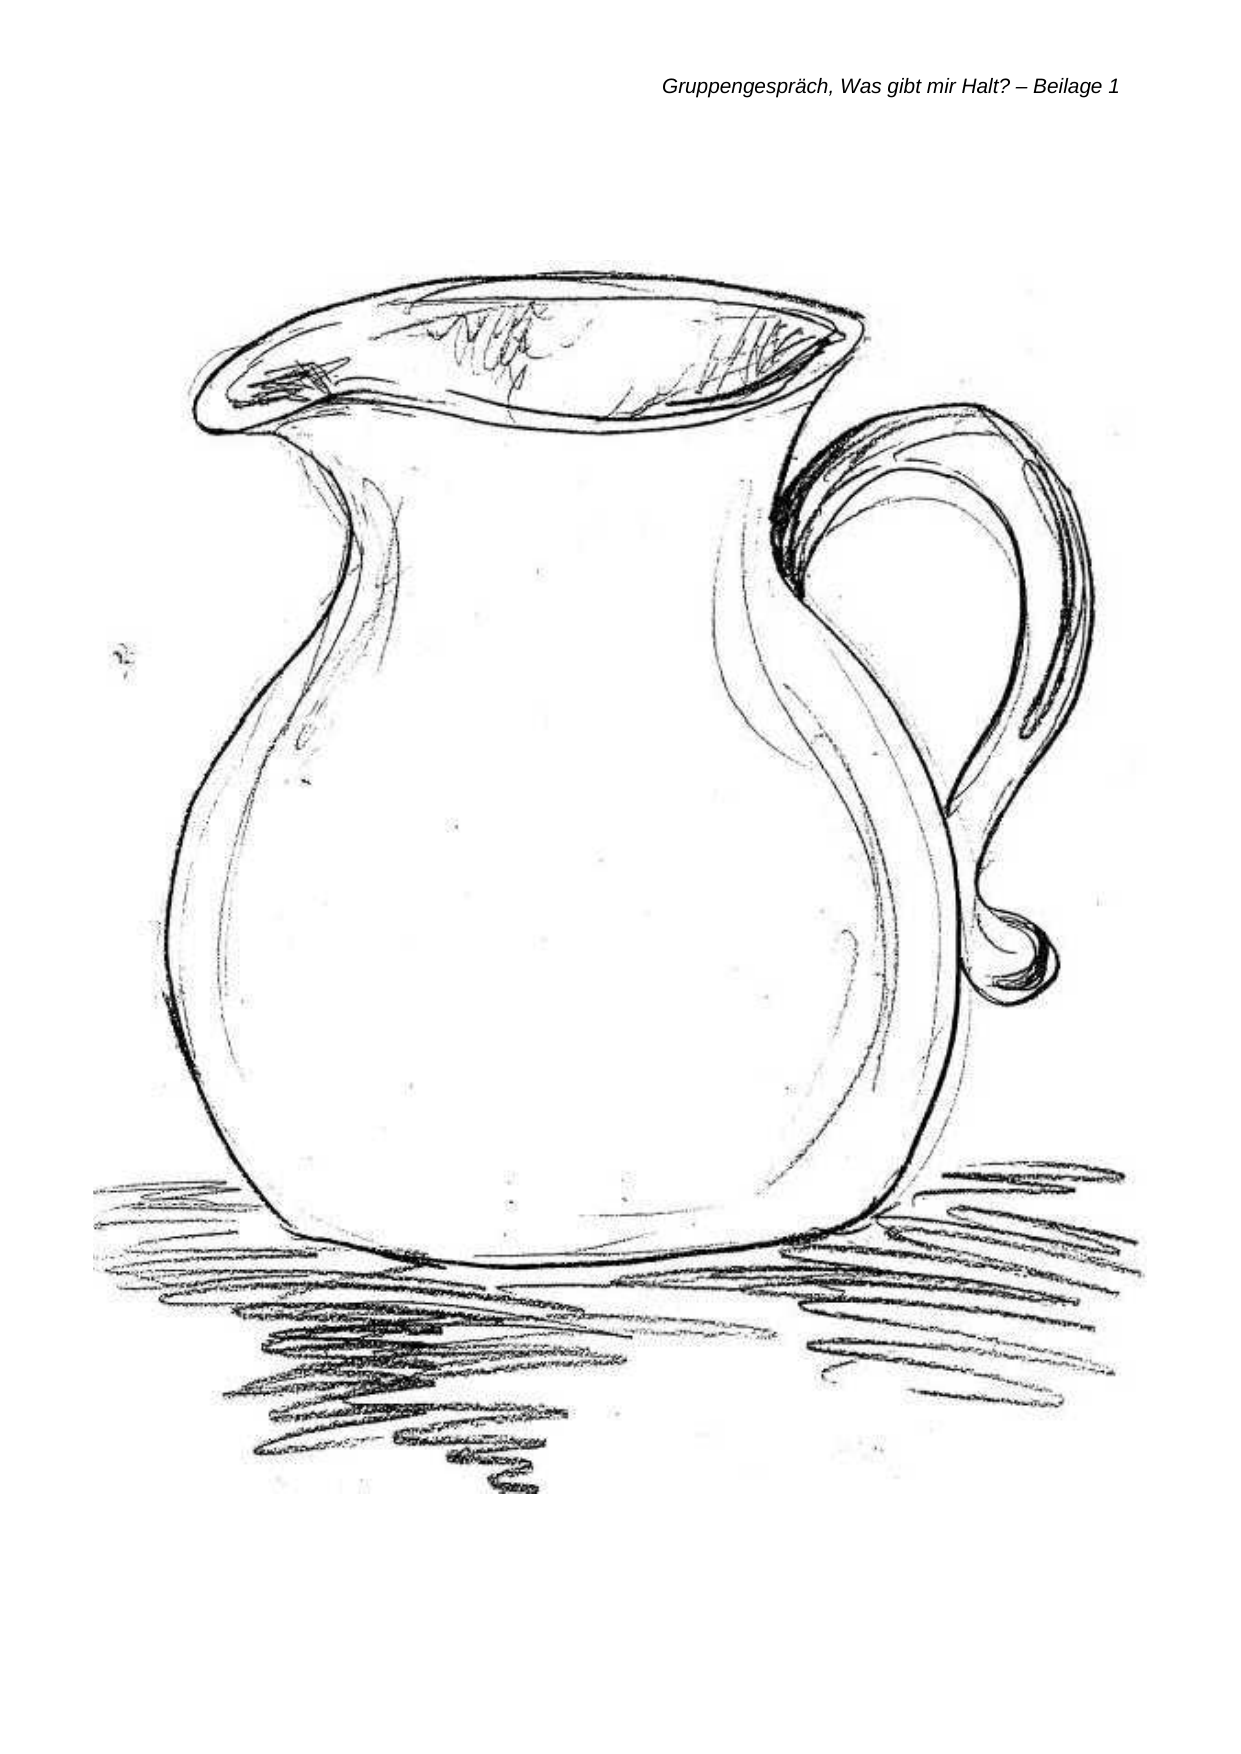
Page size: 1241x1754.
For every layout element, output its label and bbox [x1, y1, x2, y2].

picture [93, 260, 1147, 1494]
